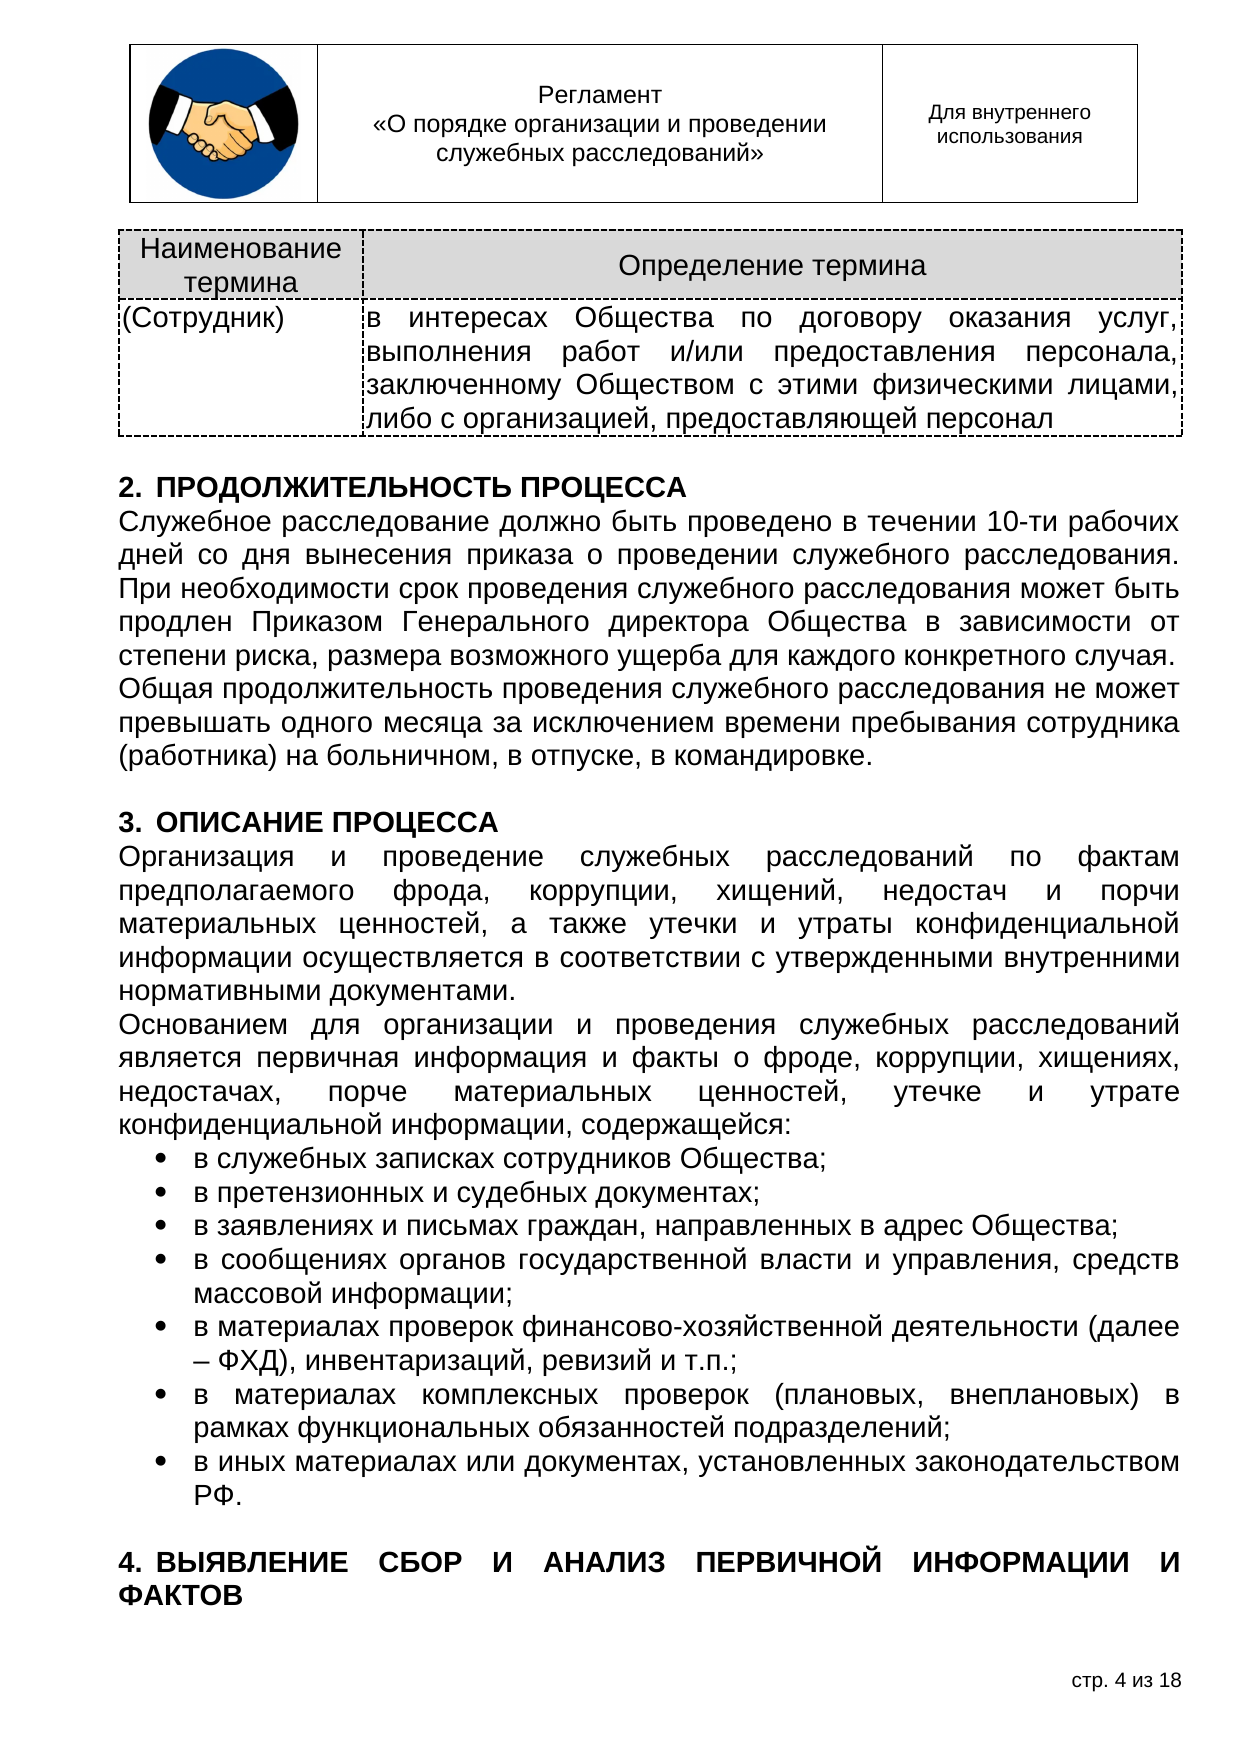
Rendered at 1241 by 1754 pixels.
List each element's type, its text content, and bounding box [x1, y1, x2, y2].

list в иных материалах или документах, установленных законодательством РФ. [156, 1444, 1181, 1511]
text Организация и проведение служебных расследований по фактам предполагаемого фрода, коррупции, хищений, недостач и порчи материальных ценностей, а также утечки и утраты конфиденциальной информации осуществляется в соответствии с утвержденными внутренними нормативными документами. [118, 839, 1181, 1007]
list в сообщениях органов государственной власти и управления, средств массовой информации; [156, 1242, 1181, 1309]
table_header Определение термина [363, 229, 1182, 298]
list Описание процесса [118, 806, 1181, 839]
list в претензионных и судебных документах; [156, 1175, 1181, 1208]
picture [146, 45, 302, 202]
text Основанием для организации и проведения служебных расследований является первичная информация и факты о фроде, коррупции, хищениях, недостачах, порче материальных ценностей, утечке и утрате конфиденциальной информации, содержащейся: [118, 1007, 1181, 1141]
table_cell Сотрудник Общества (Сотрудник) [119, 298, 363, 434]
list в материалах комплексных проверок (плановых, внеплановых) в рамках функциональных обязанностей подразделений; [156, 1377, 1181, 1444]
text Общая продолжительность проведения служебного расследования не может превышать одного месяца за исключением времени пребывания сотрудника (работника) на больничном, в отпуске, в командировке. [118, 671, 1181, 772]
list в служебных записках сотрудников Общества; [156, 1141, 1181, 1175]
list ПРОДОЛЖИТЕЛЬНОСТЬ ПРОЦЕССА [118, 470, 1181, 504]
list в материалах проверок финансово-хозяйственной деятельности (далее – ФХД), инвентаризаций, ревизий и т.п.; [156, 1309, 1181, 1377]
table_header Наименование термина [119, 229, 363, 298]
text Служебное расследование должно быть проведено в течении 10-ти рабочих дней со дня вынесения приказа о проведении служебного расследования. При необходимости срок проведения служебного расследования может быть продлен Приказом Генерального директора Общества в зависимости от степени риска, размера возможного ущерба для каждого конкретного случая. [118, 504, 1181, 671]
list в заявлениях и письмах граждан, направленных в адрес Общества; [156, 1208, 1181, 1242]
list Выявление сбор и анализ первичной информации и фактов [118, 1545, 1181, 1612]
